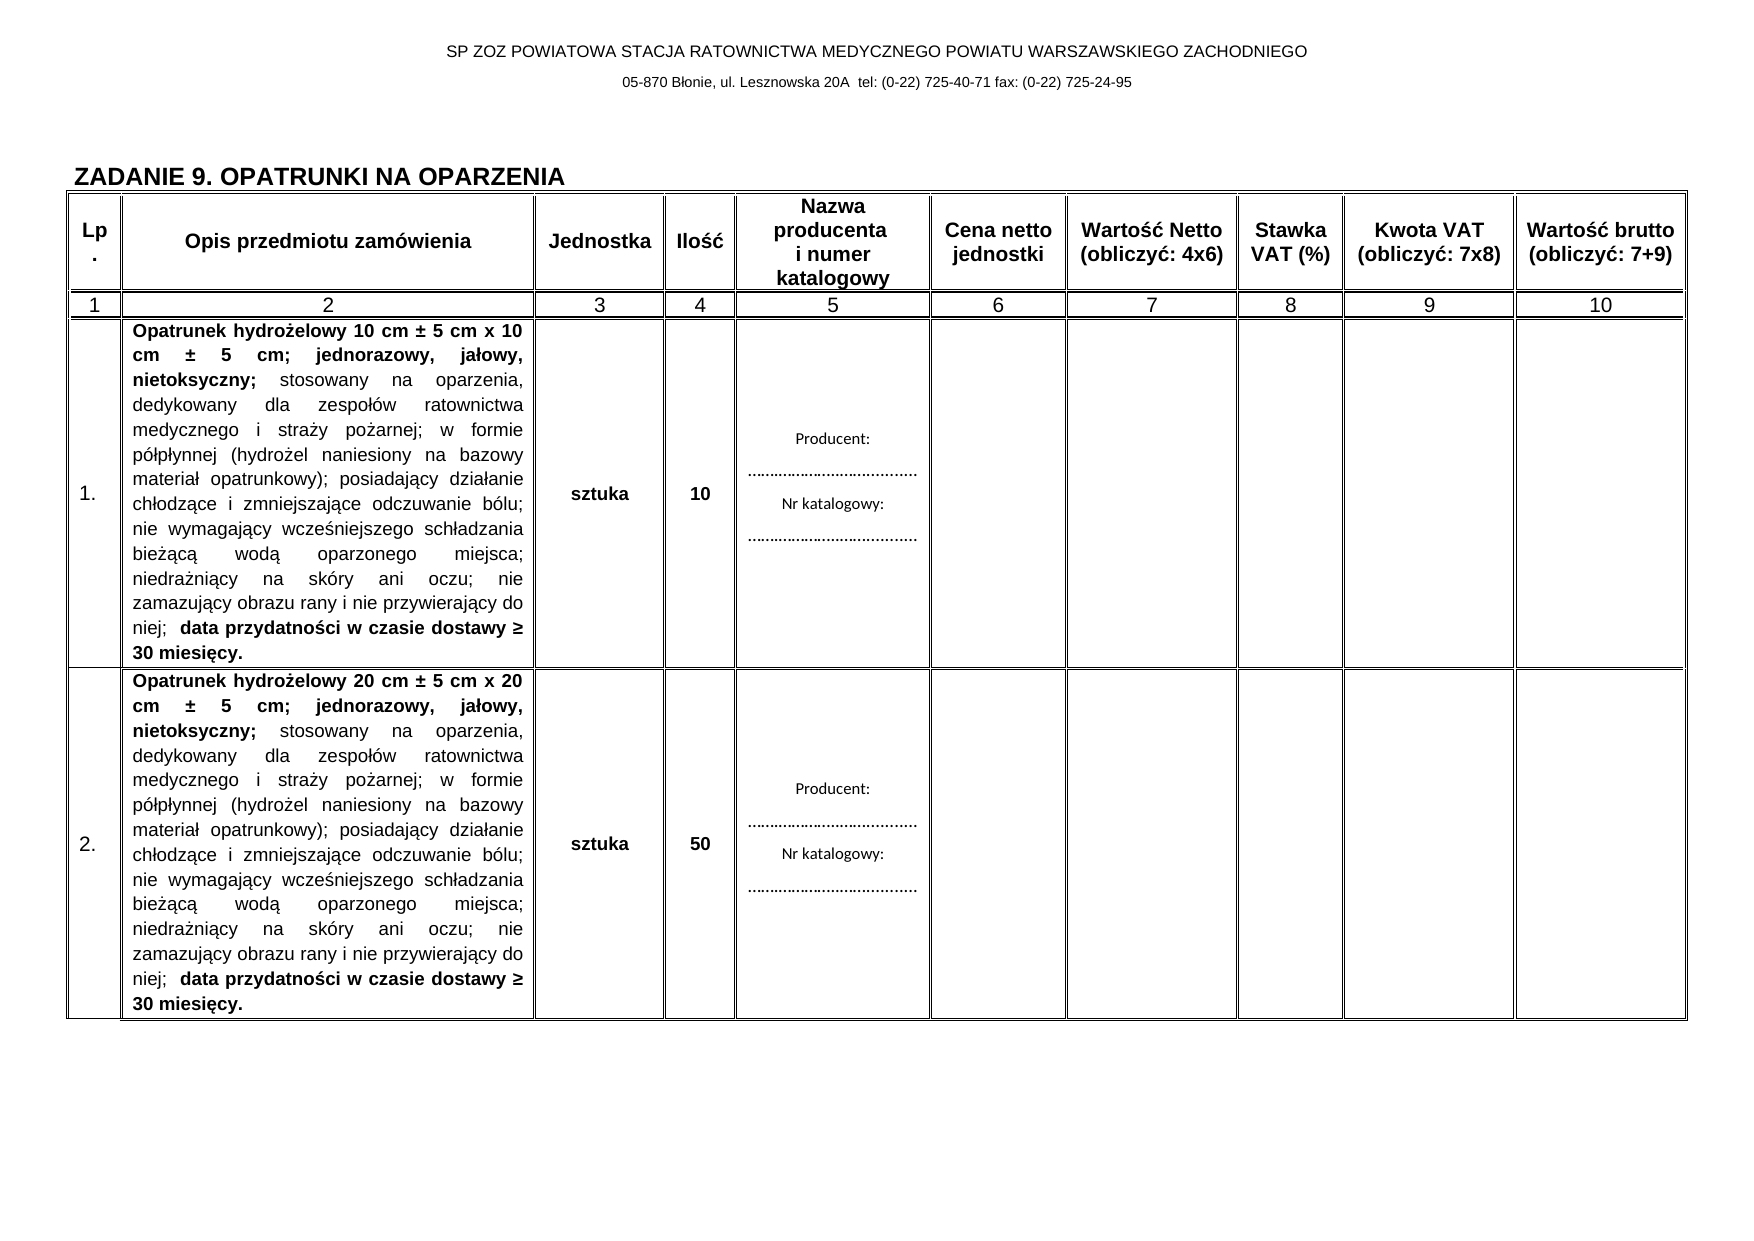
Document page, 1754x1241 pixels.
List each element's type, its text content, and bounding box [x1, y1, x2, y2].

table_cell [1068, 670, 1236, 1017]
table_cell [1517, 316, 1685, 667]
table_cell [737, 670, 929, 1017]
table_cell 7 [1068, 293, 1236, 316]
table_cell 6 [932, 293, 1065, 316]
table_cell 9 [1345, 293, 1513, 316]
table_cell [1345, 670, 1513, 1017]
table_cell 1 [68, 289, 121, 316]
table_cell [1239, 320, 1342, 667]
text ZADANIE 9. OPATRUNKI NA OPARZENIA [74, 162, 1621, 190]
table_header Cena netto jednostki [930, 194, 1066, 289]
table_cell 2 [123, 293, 533, 316]
table_cell Opatrunek hydrożelowy 20 cm ± 5 cm x 20 cm ± 5 cm; jednorazowy, jałowy, nietoksyczny; stosowany na oparzenia, dedykowany dla zespołów ratownictwa medycznego i straży pożarnej; w formie półpłynnej (hydrożel naniesiony na bazowy materiał opatrunkowy); posiadający działanie chłodzące i zmniejszające odczuwanie bólu; nie wymagający wcześniejszego schładzania bieżącą wodą oparzonego miejsca; niedrażniący na skóry ani oczu; nie zamazujący obrazu rany i nie przywierający do niej; data przydatności w czasie dostawy ≥ 30 miesięcy. [123, 670, 533, 1017]
table_cell [1239, 670, 1342, 1017]
table_cell 4 [666, 293, 734, 316]
table_cell [932, 320, 1065, 667]
table_cell [1068, 320, 1236, 667]
table_cell 10 [666, 320, 734, 667]
table_cell 50 [666, 670, 734, 1017]
table_cell sztuka [536, 670, 663, 1017]
table_cell [1517, 667, 1685, 1017]
table_cell 5 [737, 293, 929, 316]
table_header Wartość brutto (obliczyć: 7+9) [1515, 194, 1685, 289]
table_cell 10 [1515, 289, 1686, 316]
table_cell 8 [1239, 293, 1342, 316]
table_cell [932, 670, 1065, 1017]
table_header Wartość Netto (obliczyć: 4x6) [1066, 194, 1237, 289]
table_cell Opatrunek hydrożelowy 10 cm ± 5 cm x 10 cm ± 5 cm; jednorazowy, jałowy, nietoksyczny; stosowany na oparzenia, dedykowany dla zespołów ratownictwa medycznego i straży pożarnej; w formie półpłynnej (hydrożel naniesiony na bazowy materiał opatrunkowy); posiadający działanie chłodzące i zmniejszające odczuwanie bólu; nie wymagający wcześniejszego schładzania bieżącą wodą oparzonego miejsca; niedrażniący na skóry ani oczu; nie zamazujący obrazu rany i nie przywierający do niej; data przydatności w czasie dostawy ≥ 30 miesięcy. [123, 320, 533, 667]
table_cell sztuka [536, 320, 663, 667]
table_header Ilość [665, 194, 735, 289]
table_header Jednostka [535, 191, 665, 289]
table_cell 2. [69, 668, 120, 1017]
table_cell 1. [69, 316, 120, 667]
table_cell Producent: …….…………..……........... Nr katalogowy: …….…………..……........... [737, 320, 929, 667]
table_header Kwota VAT (obliczyć: 7x8) [1344, 191, 1515, 289]
table_header Lp. [69, 194, 121, 289]
table_header Stawka VAT (%) [1238, 191, 1344, 289]
table_cell [1345, 320, 1513, 667]
table_cell 3 [536, 293, 663, 316]
table_header Opis przedmiotu zamówienia [121, 191, 535, 289]
table_header Nazwa producenta i numer katalogowy [735, 194, 930, 289]
